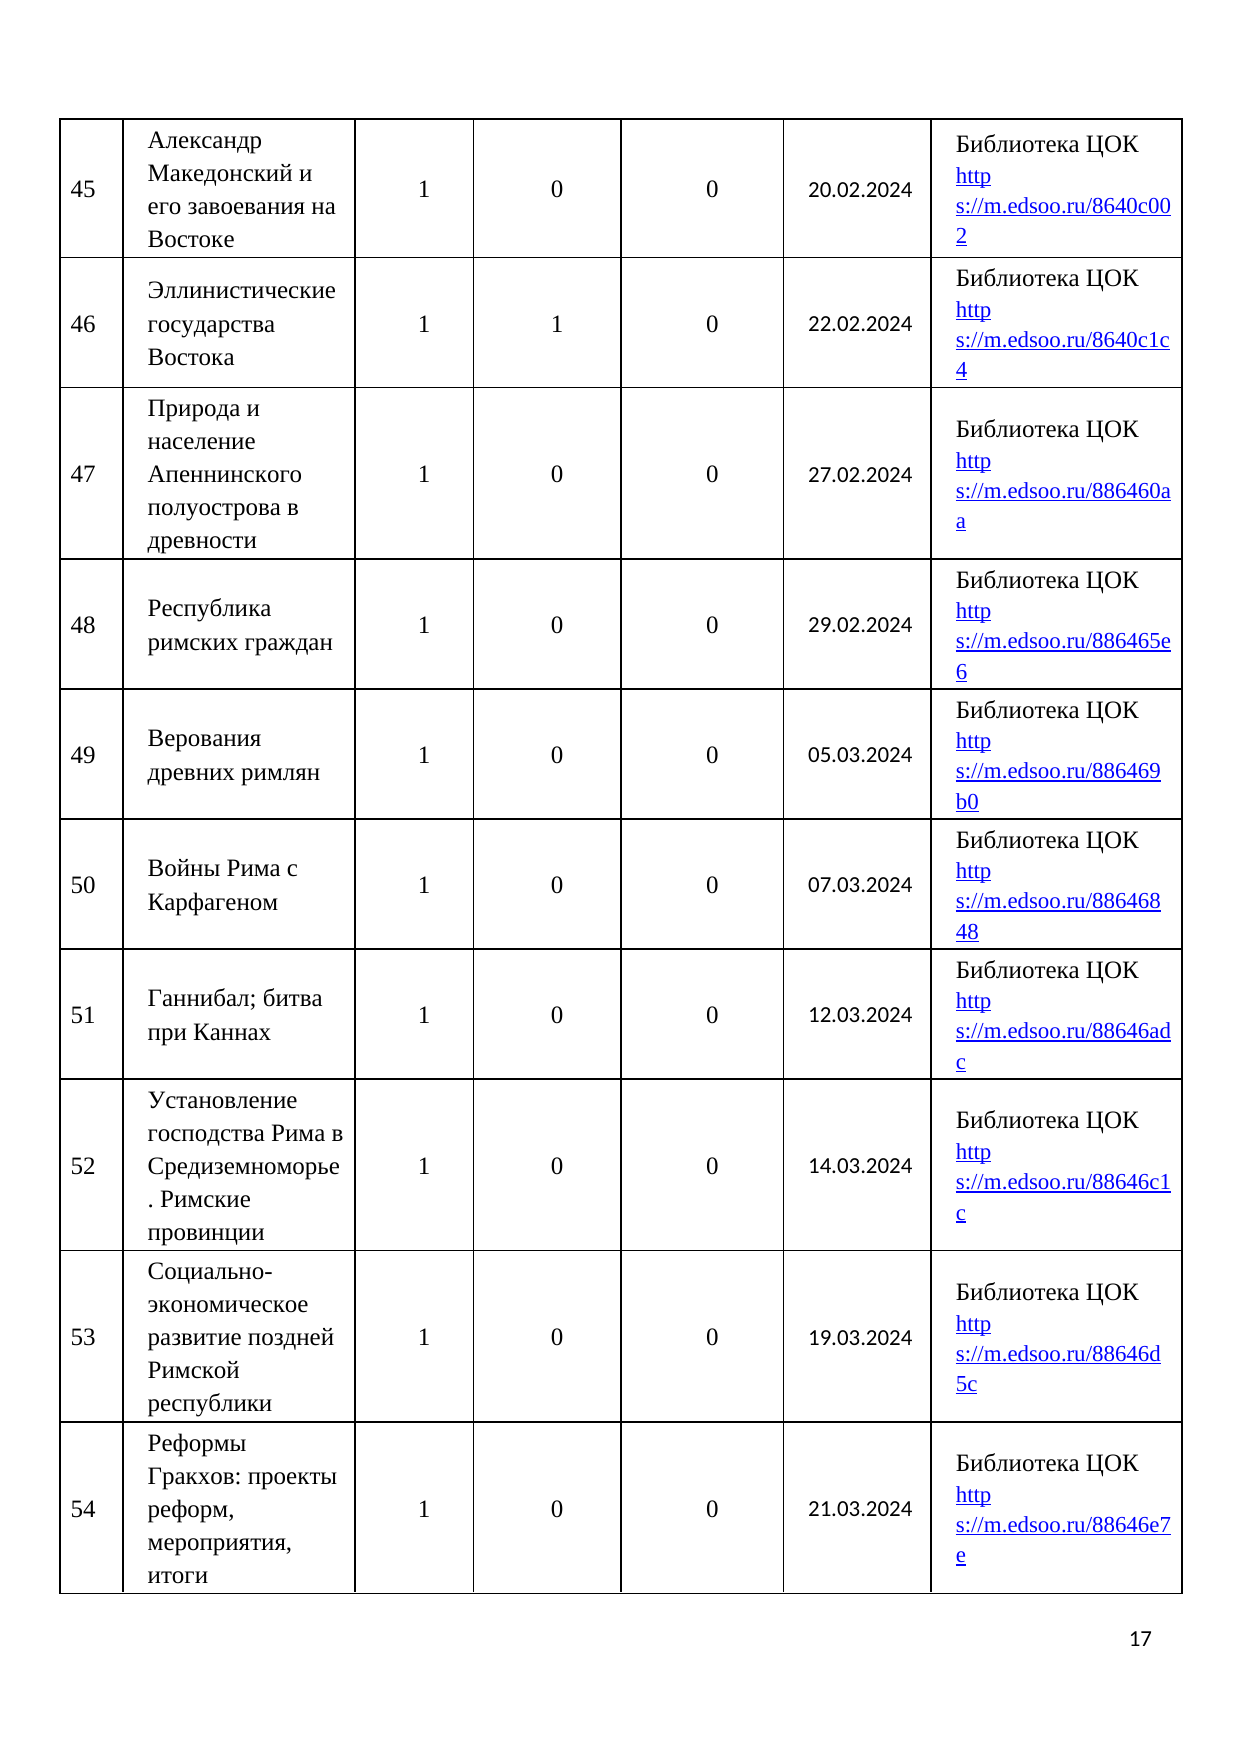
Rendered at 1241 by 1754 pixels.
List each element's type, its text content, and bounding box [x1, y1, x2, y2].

table_cell 47 [61, 388, 122, 558]
table_cell 21.03.2024 [784, 1423, 930, 1592]
table_cell Библиотека ЦОК https://m.edsoo.ru/88646c1c [932, 1080, 1181, 1249]
table_cell Республика римских граждан [124, 560, 354, 688]
table_cell Реформы Гракхов: проекты реформ, мероприятия, итоги [124, 1423, 354, 1592]
table_cell 05.03.2024 [784, 690, 930, 818]
table_cell Библиотека ЦОК https://m.edsoo.ru/8640c1c4 [932, 258, 1181, 387]
table_cell 14.03.2024 [784, 1080, 930, 1249]
table_cell 46 [61, 258, 122, 387]
table_cell 0 [622, 560, 783, 688]
table_cell Александр Македонский и его завоевания на Востоке [124, 120, 354, 257]
table_cell 50 [61, 820, 122, 948]
table_cell 29.02.2024 [784, 560, 930, 688]
table_cell Эллинистические государства Востока [124, 258, 354, 387]
table_cell 1 [356, 690, 473, 818]
table_cell 12.03.2024 [784, 950, 930, 1078]
table_cell 0 [474, 388, 620, 558]
table_cell 45 [61, 120, 122, 257]
table_cell Библиотека ЦОК https://m.edsoo.ru/886465e6 [932, 560, 1181, 688]
table_cell 0 [474, 820, 620, 948]
table_cell 1 [356, 560, 473, 688]
table_cell 1 [356, 120, 473, 257]
table_cell 48 [61, 560, 122, 688]
table_cell 49 [61, 690, 122, 818]
table_cell Ганнибал; битва при Каннах [124, 950, 354, 1078]
table_cell 0 [622, 1423, 783, 1592]
table_cell 0 [474, 690, 620, 818]
table_cell 0 [474, 120, 620, 257]
table_cell 0 [474, 1251, 620, 1421]
table_cell Социально-экономическое развитие поздней Римской республики [124, 1251, 354, 1421]
table_cell 0 [622, 388, 783, 558]
table_cell Библиотека ЦОК https://m.edsoo.ru/88646adc [932, 950, 1181, 1078]
table_cell 0 [622, 1080, 783, 1249]
table_cell 27.02.2024 [784, 388, 930, 558]
table_cell 51 [61, 950, 122, 1078]
table_cell 0 [622, 690, 783, 818]
table_cell 1 [356, 820, 473, 948]
table_cell 0 [622, 820, 783, 948]
table_cell 1 [356, 1251, 473, 1421]
table_cell Войны Рима с Карфагеном [124, 820, 354, 948]
table_cell Библиотека ЦОК https://m.edsoo.ru/886460aa [932, 388, 1181, 558]
table_cell 1 [356, 388, 473, 558]
table_cell Библиотека ЦОК https://m.edsoo.ru/88646e7e [932, 1423, 1181, 1592]
table_cell 0 [474, 1080, 620, 1249]
table_cell Библиотека ЦОК https://m.edsoo.ru/886469b0 [932, 690, 1181, 818]
table_cell 54 [61, 1423, 122, 1592]
table_cell 20.02.2024 [784, 120, 930, 257]
table_cell 0 [622, 1251, 783, 1421]
table_cell 0 [474, 950, 620, 1078]
table_cell 0 [622, 258, 783, 387]
table_cell 07.03.2024 [784, 820, 930, 948]
table_cell 1 [356, 1423, 473, 1592]
table_cell 53 [61, 1251, 122, 1421]
table_cell 1 [356, 1080, 473, 1249]
table_cell 0 [474, 560, 620, 688]
table_cell 1 [356, 950, 473, 1078]
table_cell Библиотека ЦОК https://m.edsoo.ru/88646848 [932, 820, 1181, 948]
table_cell 0 [622, 120, 783, 257]
table_cell Верования древних римлян [124, 690, 354, 818]
table_cell Установление господства Рима в Средиземноморье. Римские провинции [124, 1080, 354, 1249]
table_cell 1 [356, 258, 473, 387]
table_cell 1 [474, 258, 620, 387]
table_cell 52 [61, 1080, 122, 1249]
table_cell Библиотека ЦОК https://m.edsoo.ru/88646d5c [932, 1251, 1181, 1421]
table_cell 19.03.2024 [784, 1251, 930, 1421]
table_cell Библиотека ЦОК https://m.edsoo.ru/8640c002 [932, 120, 1181, 257]
table_cell 0 [622, 950, 783, 1078]
table_cell Природа и население Апеннинского полуострова в древности [124, 388, 354, 558]
table_cell 0 [474, 1423, 620, 1592]
table_cell 22.02.2024 [784, 258, 930, 387]
